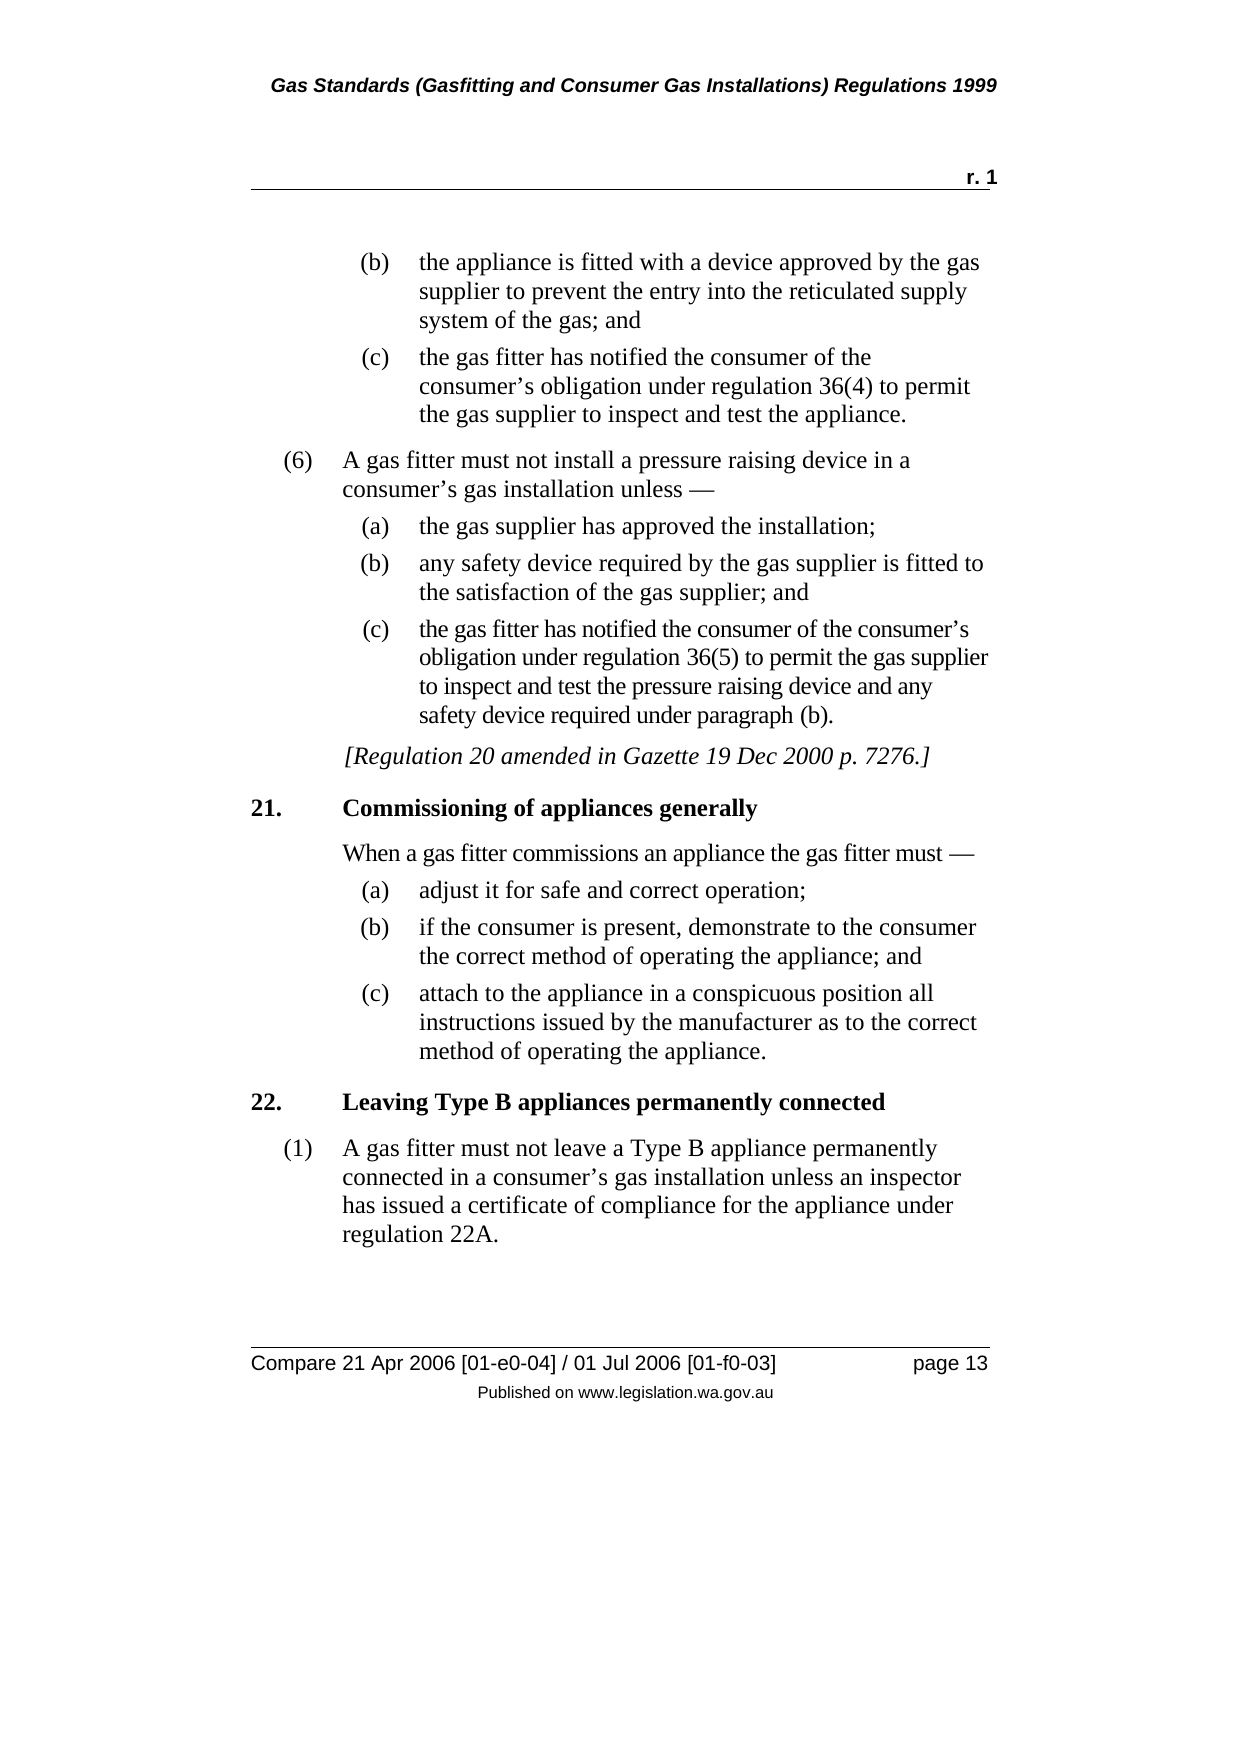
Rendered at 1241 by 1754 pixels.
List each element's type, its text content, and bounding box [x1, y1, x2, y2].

text (c) the gas fitter has notified the consumer of the consumer’s obligation under regulation 36(4) to permit the gas supplier to inspect and test the appliance. [251, 342, 990, 428]
text (c) attach to the appliance in a conspicuous position all instructions issued by the manufacturer as to the correct method of operating the appliance. [251, 978, 990, 1064]
subtitle 22. Leaving Type B appliances permanently connected [251, 1087, 990, 1116]
subtitle 21. Commissioning of appliances generally [251, 793, 990, 822]
text (b) if the consumer is present, demonstrate to the consumer the correct method of operating the appliance; and [251, 912, 990, 970]
text When a gas fitter commissions an appliance the gas fitter must — [251, 838, 990, 867]
text (c) the gas fitter has notified the consumer of the consumer’s obligation under regulation 36(5) to permit the gas supplier to inspect and test the pressure raising device and any safety device required under paragraph (b). [251, 614, 990, 729]
text [Regulation 20 amended in Gazette 19 Dec 2000 p. 7276.] [251, 741, 990, 770]
text (b) the appliance is fitted with a device approved by the gas supplier to prevent the entry into the reticulated supply system of the gas; and [251, 247, 990, 334]
text (b) any safety device required by the gas supplier is fitted to the satisfaction of the gas supplier; and [251, 548, 990, 605]
text (1) A gas fitter must not leave a Type B appliance permanently connected in a consumer’s gas installation unless an inspector has issued a certificate of compliance for the appliance under regulation 22A. [251, 1133, 990, 1248]
text (6) A gas fitter must not install a pressure raising device in a consumer’s gas installation unless — [251, 445, 990, 502]
text (a) the gas supplier has approved the installation; [251, 511, 990, 539]
text (a) adjust it for safe and correct operation; [251, 875, 990, 904]
